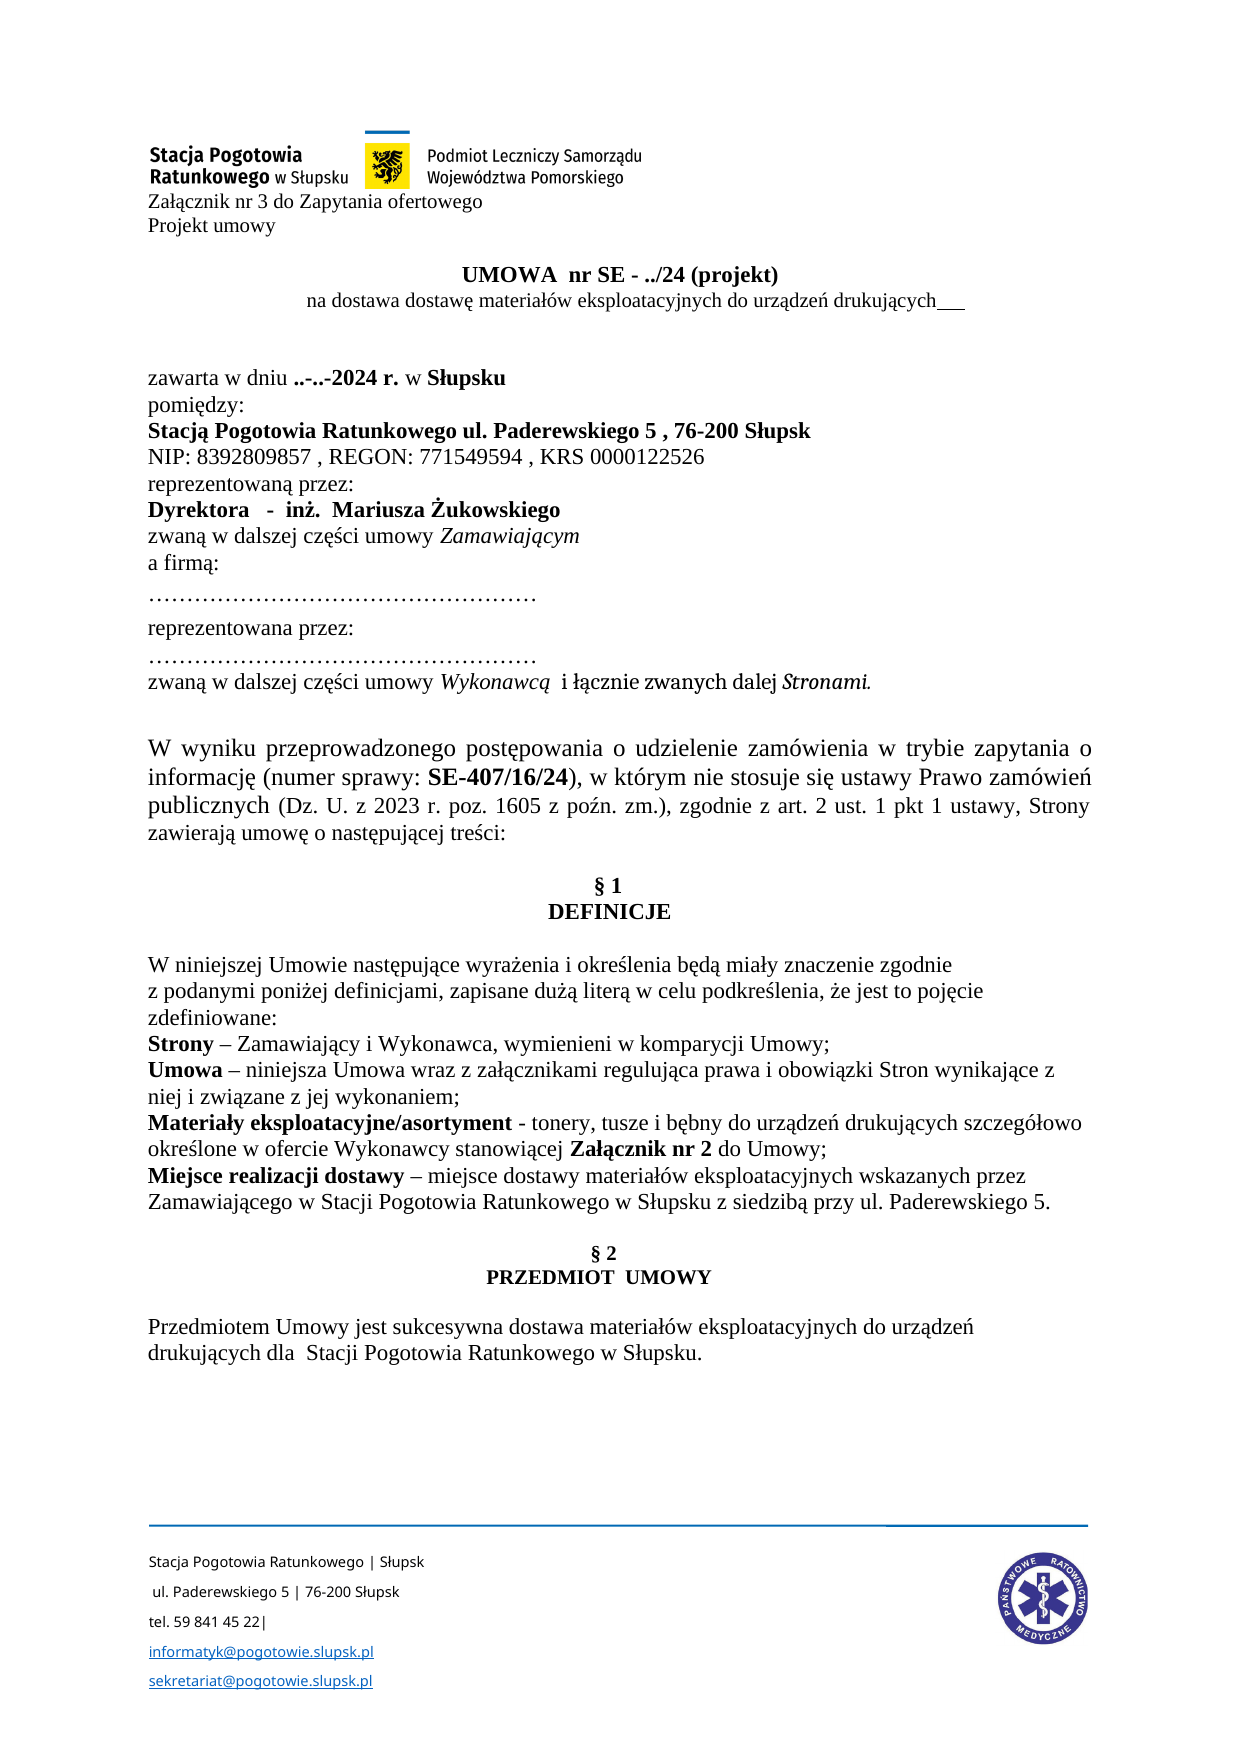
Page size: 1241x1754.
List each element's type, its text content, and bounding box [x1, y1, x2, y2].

text Stacją Pogotowia Ratunkowego ul. Paderewskiego 5 , 76-200 Słupsk [148, 417, 1093, 443]
text …………………………………………… [148, 642, 1093, 668]
text W wyniku przeprowadzonego postępowania o udzielenie zamówienia w trybie zapytania o informację (numer sprawy: SE-407/16/24), w którym nie stosuje się ustawy Prawo zamówień publicznych (Dz. U. z 2023 r. poz. 1605 z poźn. zm.), zgodnie z art. 2 ust. 1 pkt 1 ustawy, Strony zawierają umowę o następującej treści: [148, 733, 1093, 846]
text Projekt umowy [148, 213, 1093, 237]
text Załącznik nr 3 do Zapytania ofertowego [148, 189, 1093, 213]
picture [147, 130, 642, 189]
text Umowa – niniejsza Umowa wraz z załącznikami regulująca prawa i obowiązki Stron wynikające z niej i związane z jej wykonaniem; [148, 1056, 1093, 1109]
text reprezentowana przez: [148, 608, 1093, 642]
text Miejsce realizacji dostawy – miejsce dostawy materiałów eksploatacyjnych wskazanych przez Zamawiającego w Stacji Pogotowia Ratunkowego w Słupsku z siedzibą przy ul. Paderewskiego 5. [148, 1162, 1093, 1214]
text pomiędzy: [148, 391, 1093, 417]
text na dostawa dostawę materiałów eksploatacyjnych do urządzeń drukujących [103, 287, 1093, 312]
text DEFINICJE [148, 898, 1093, 924]
text § 2 [148, 1241, 1093, 1265]
text W niniejszej Umowie następujące wyrażenia i określenia będą miały znaczenie zgodnie z podanymi poniżej definicjami, zapisane dużą literą w celu podkreślenia, że jest to pojęcie zdefiniowane: [148, 951, 1093, 1030]
text UMOWA nr SE - ../24 (projekt) [148, 261, 1093, 287]
text Dyrektora - inż. Mariusza Żukowskiego [148, 496, 1093, 522]
text zwaną w dalszej części umowy Wykonawcą i łącznie zwanych dalej Stronami. [148, 668, 1093, 695]
text a firmą: [148, 549, 1093, 575]
text Przedmiotem Umowy jest sukcesywna dostawa materiałów eksploatacyjnych do urządzeń [148, 1313, 1093, 1339]
text Strony – Zamawiający i Wykonawca, wymienieni w komparycji Umowy; [148, 1030, 1093, 1056]
text PRZEDMIOT UMOWY [148, 1265, 1093, 1289]
text § 1 [148, 872, 1093, 898]
text NIP: 8392809857 , REGON: 771549594 , KRS 0000122526 [148, 443, 1093, 470]
text Materiały eksploatacyjne/asortyment - tonery, tusze i bębny do urządzeń drukujących szczegółowo określone w ofercie Wykonawcy stanowiącej Załącznik nr 2 do Umowy; [148, 1109, 1093, 1162]
picture [995, 1550, 1088, 1646]
text zwaną w dalszej części umowy Zamawiającym [148, 522, 1093, 549]
text …………………………………………… [148, 575, 1093, 608]
text drukujących dla Stacji Pogotowia Ratunkowego w Słupsku. [148, 1339, 1093, 1366]
text reprezentowaną przez: [148, 470, 1093, 496]
text zawarta w dniu ..-..-2024 r. w Słupsku [148, 364, 1093, 391]
